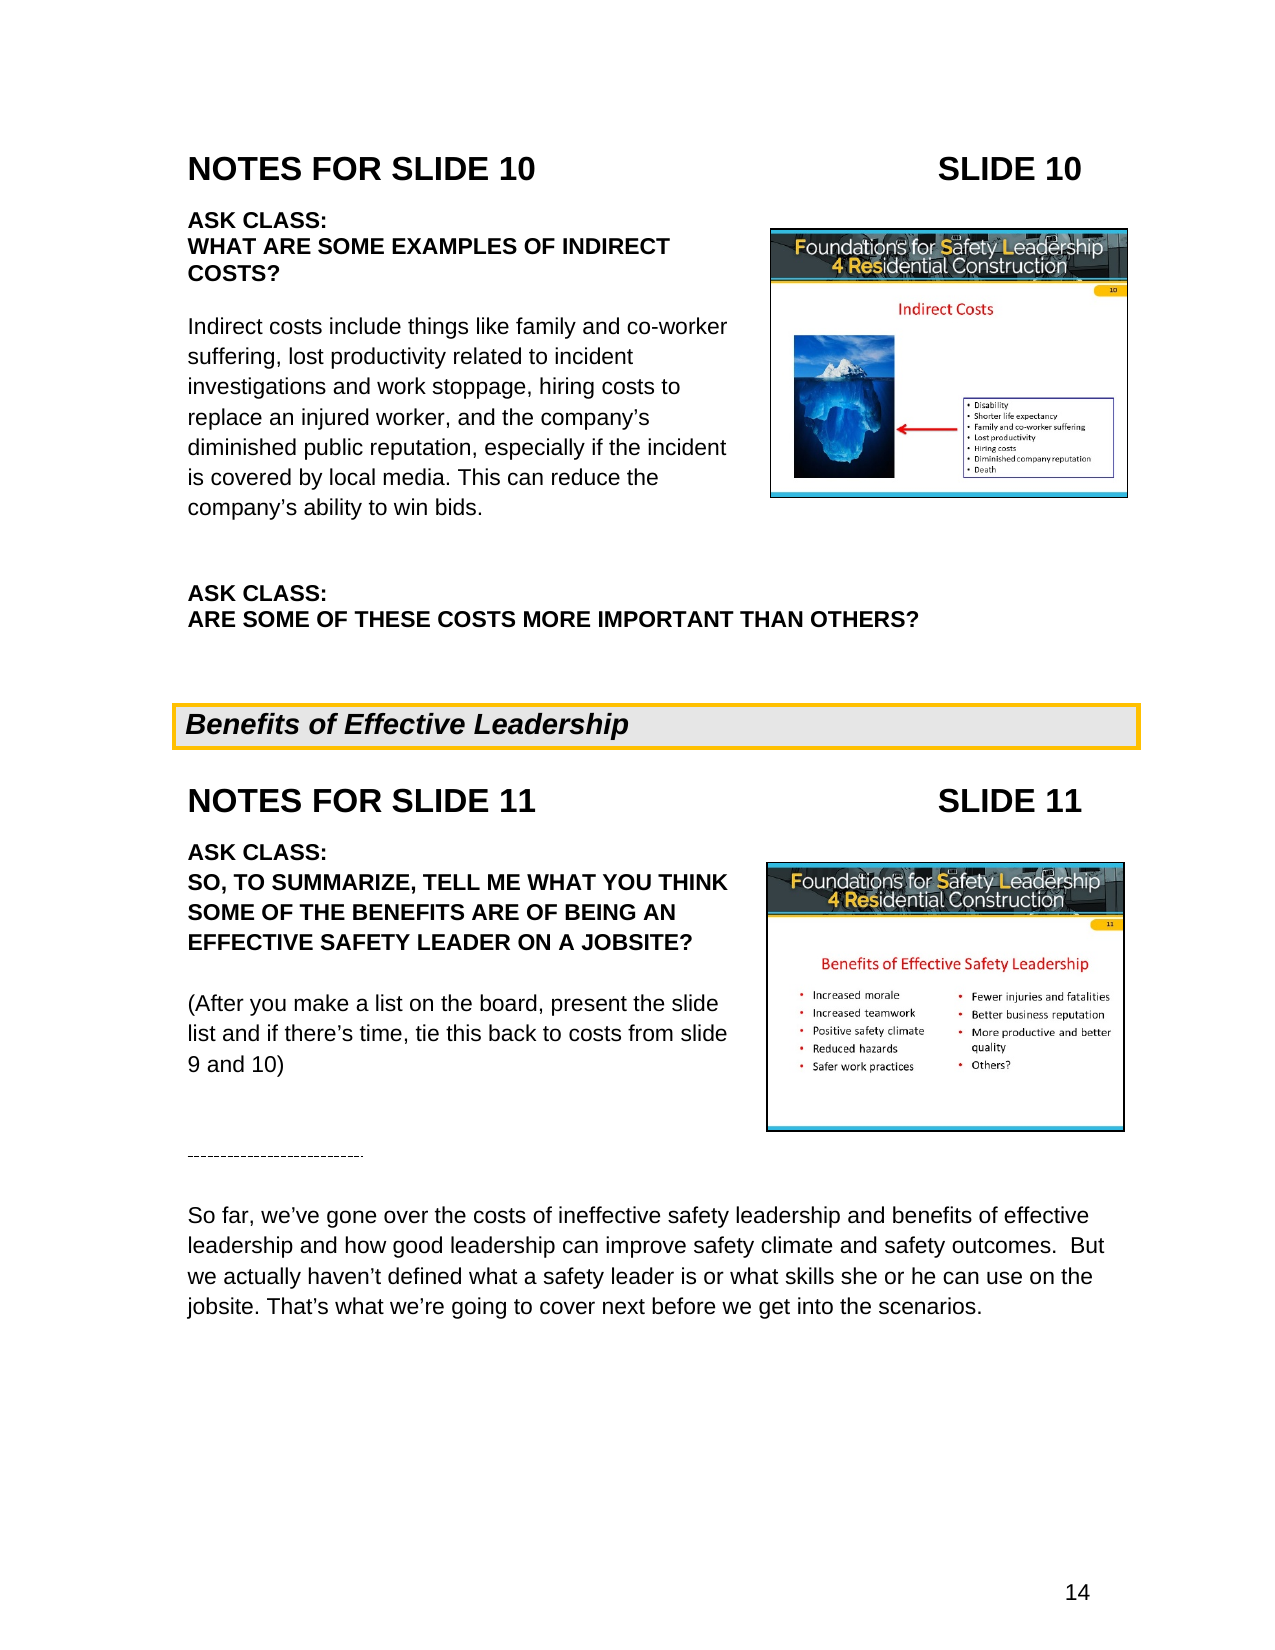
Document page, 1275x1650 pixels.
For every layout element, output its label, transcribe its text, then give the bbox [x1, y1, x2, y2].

text ASK CLASS: [187, 581, 1156, 607]
text ASK CLASS: [187, 207, 1156, 233]
picture [771, 230, 1127, 497]
text ARE SOME OF THESE COSTS MORE IMPORTANT THAN OTHERS? [187, 607, 1156, 633]
text (After you make a list on the board, present the slide list and if there’s time, tie this back to costs from slide 9 and 10) [187, 990, 729, 1077]
picture [768, 863, 1123, 1130]
subtitle NOTES FOR SLIDE 11 SLIDE 11 [187, 781, 1156, 819]
subtitle NOTES FOR SLIDE 10 SLIDE 10 [187, 149, 1156, 188]
text So far, we’ve gone over the costs of ineffective safety leadership and benefits of effective leadership and how good leadership can improve safety climate and safety outcomes. But we actually haven’t defined what a safety leader is or what skills she or he can use on the jobsite. That’s what we’re going to cover next before we get into the scenarios. [187, 1202, 1116, 1319]
text ASK CLASS: [187, 839, 1156, 865]
text WHAT ARE SOME EXAMPLES OF INDIRECT COSTS? [187, 233, 671, 286]
text Indirect costs include things like family and co-worker suffering, lost productivity related to incident investigations and work stoppage, hiring costs to replace an injured worker, and the company’s diminished public reputation, especially if the incident is covered by local media. This can reduce the company’s ability to win bids. [187, 313, 730, 520]
text SO, TO SUMMARIZE, TELL ME WHAT YOU THINK SOME OF THE BENEFITS ARE OF BEING AN EFFECTIVE SAFETY LEADER ON A JOBSITE? [187, 869, 731, 956]
